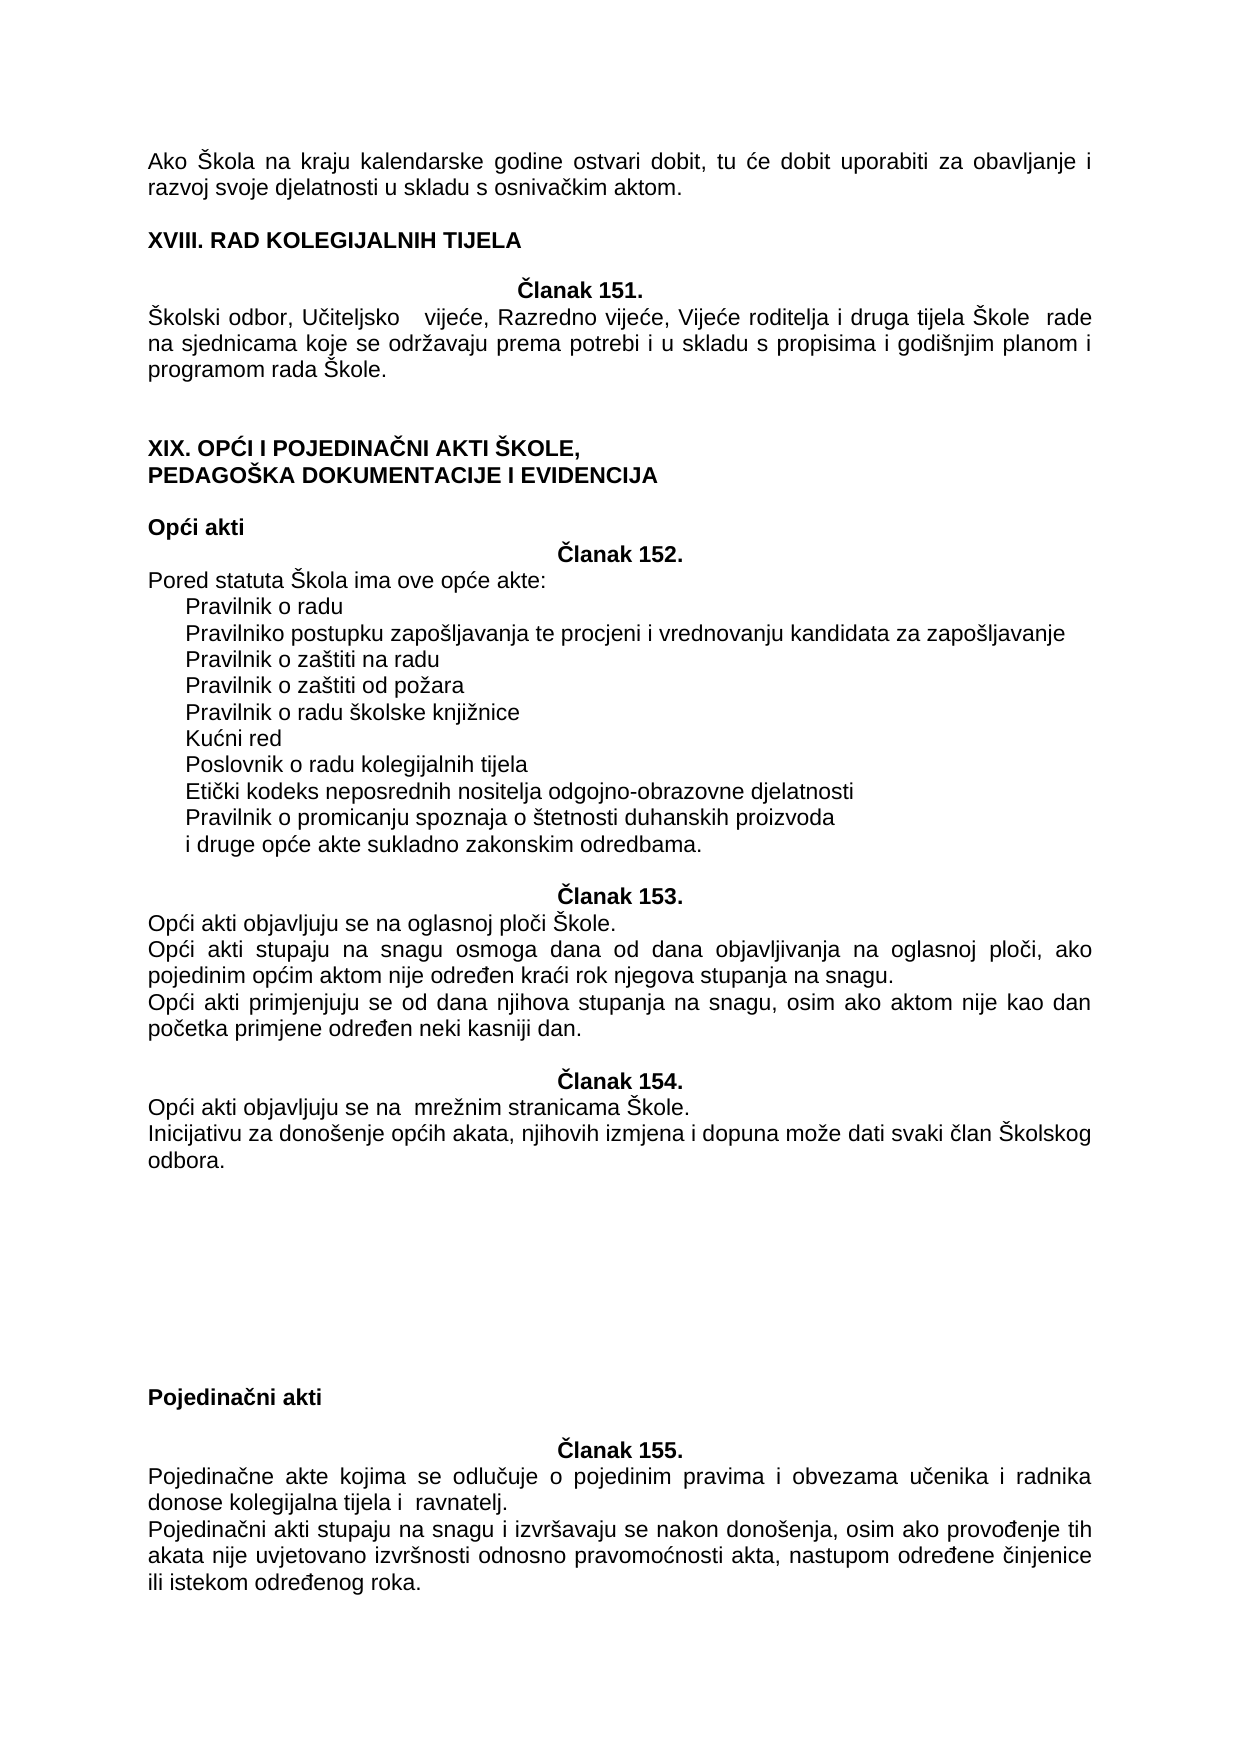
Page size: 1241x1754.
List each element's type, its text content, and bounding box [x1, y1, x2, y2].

text Članak 154. [148, 1068, 1093, 1094]
text Pravilnik o zaštiti od požara [185, 672, 1093, 699]
text Poslovnik o radu kolegijalnih tijela [185, 751, 1093, 778]
text Opći akti stupaju na snagu osmoga dana od dana objavljivanja na oglasnoj ploči, ako pojedinim općim aktom nije određen kraći rok njegova stupanja na snagu. [148, 936, 1093, 989]
text Opći akti primjenjuju se od dana njihova stupanja na snagu, osim ako aktom nije kao dan početka primjene određen neki kasniji dan. [148, 989, 1093, 1041]
text Ako Škola na kraju kalendarske godine ostvari dobit, tu će dobit uporabiti za obavljanje i razvoj svoje djelatnosti u skladu s osnivačkim aktom. [148, 148, 1093, 200]
text Pored statuta Škola ima ove opće akte: [148, 567, 1093, 593]
text Pravilniko postupku zapošljavanja te procjeni i vrednovanju kandidata za zapošljavanje [185, 620, 1093, 646]
text Članak 152. [148, 541, 1093, 567]
text Inicijativu za donošenje općih akata, njihovih izmjena i dopuna može dati svaki član Školskog odbora. [148, 1120, 1093, 1173]
text i druge opće akte sukladno zakonskim odredbama. [185, 831, 1093, 857]
text Pojedinačni akti [148, 1384, 1093, 1410]
text Opći akti objavljuju se na oglasnoj ploči Škole. [148, 909, 1093, 936]
text Opći akti [148, 514, 1093, 541]
text Pravilnik o radu školske knjižnice [185, 699, 1093, 725]
text Članak 153. [148, 883, 1093, 909]
text Pojedinačni akti stupaju na snagu i izvršavaju se nakon donošenja, osim ako provođenje tih akata nije uvjetovano izvršnosti odnosno pravomoćnosti akta, nastupom određene činjenice ili istekom određenog roka. [148, 1516, 1093, 1595]
text Školski odbor, Učiteljsko vijeće, Razredno vijeće, Vijeće roditelja i druga tijela Škole rade na sjednicama koje se održavaju prema potrebi i u skladu s propisima i godišnjim planom i programom rada Škole. [148, 303, 1093, 382]
text Pravilnik o zaštiti na radu [185, 646, 1093, 672]
text Etički kodeks neposrednih nositelja odgojno-obrazovne djelatnosti [185, 778, 1093, 804]
text XVIII. RAD KOLEGIJALNIH TIJELA [148, 227, 1093, 253]
text PEDAGOŠKA DOKUMENTACIJE I EVIDENCIJA [148, 462, 1093, 488]
text Članak 155. [148, 1437, 1093, 1463]
text Pravilnik o promicanju spoznaja o štetnosti duhanskih proizvoda [185, 804, 1093, 831]
text Kućni red [185, 725, 1093, 751]
text Opći akti objavljuju se na mrežnim stranicama Škole. [148, 1094, 1093, 1120]
text Članak 151. [148, 277, 1093, 303]
text XIX. OPĆI I POJEDINAČNI AKTI ŠKOLE, [148, 435, 1093, 462]
text Pojedinačne akte kojima se odlučuje o pojedinim pravima i obvezama učenika i radnika donose kolegijalna tijela i ravnatelj. [148, 1463, 1093, 1516]
text Pravilnik o radu [185, 593, 1093, 620]
